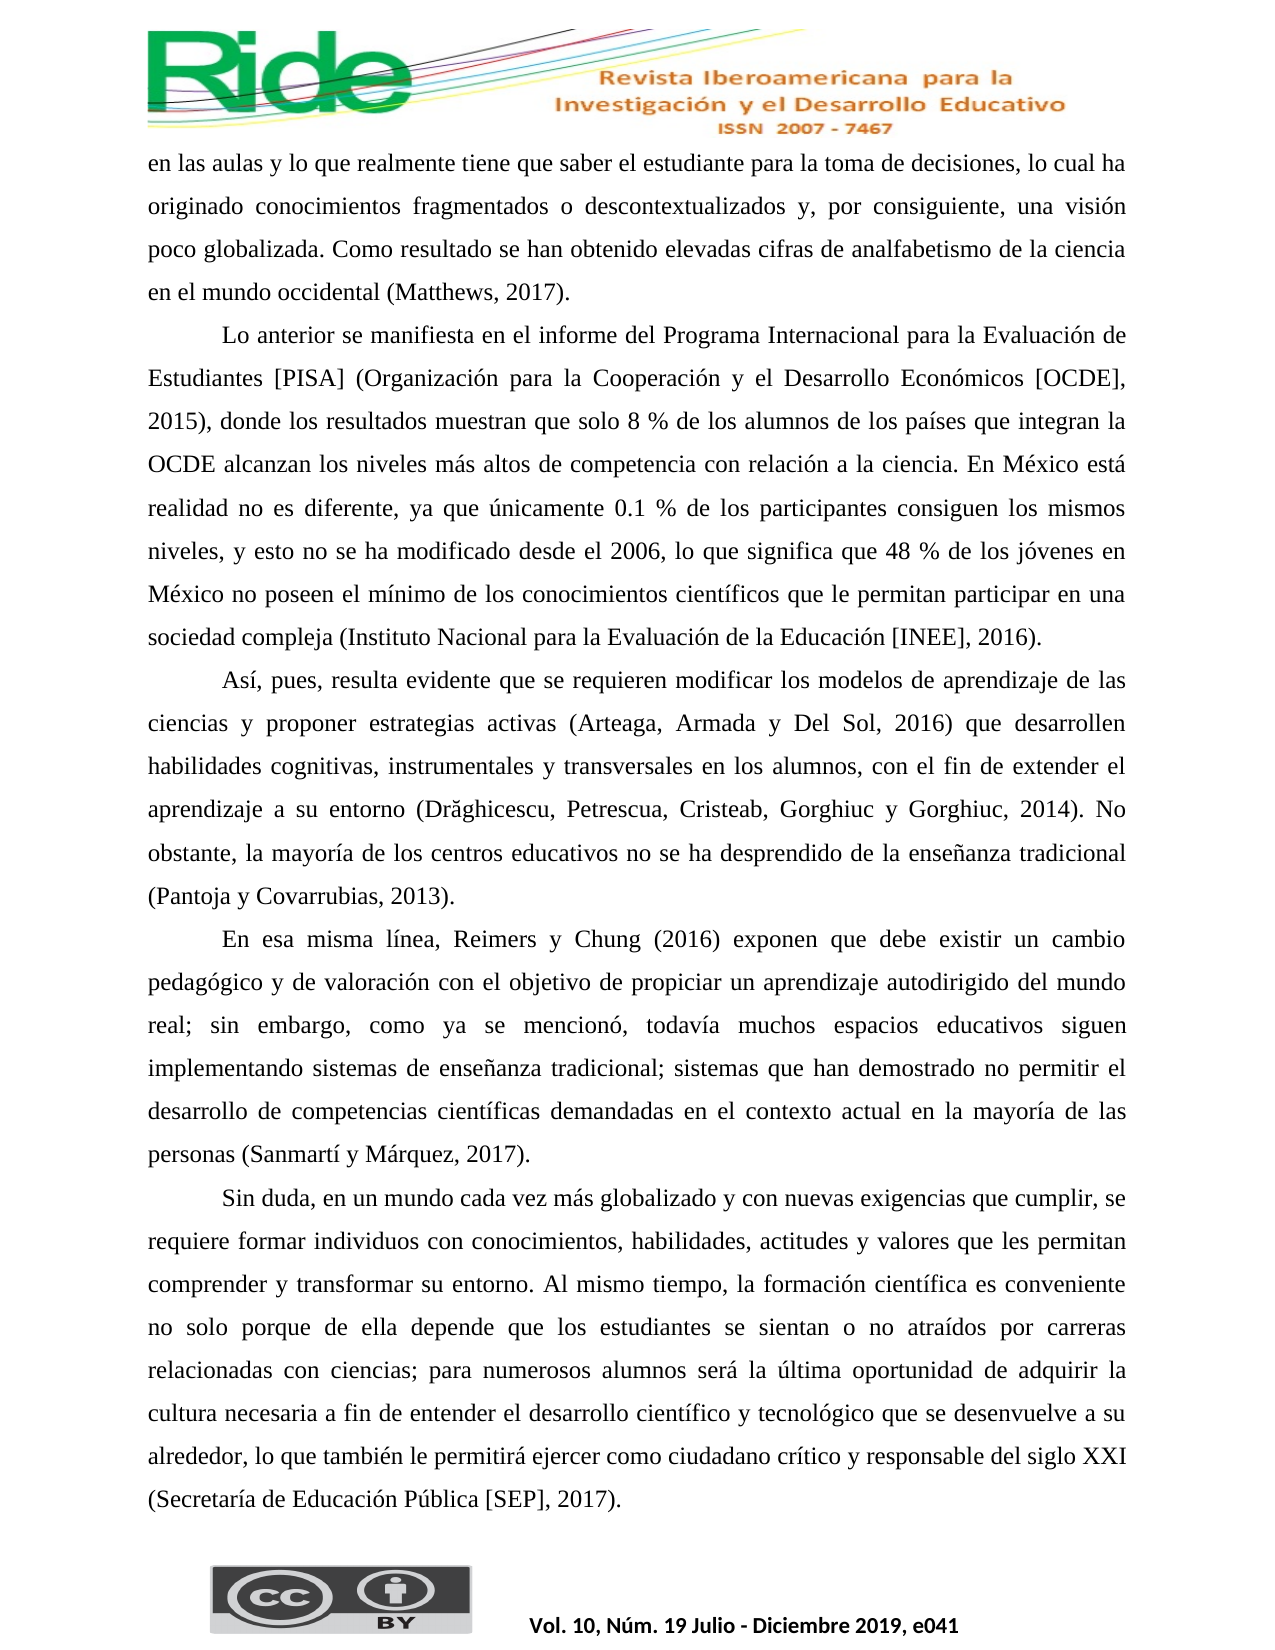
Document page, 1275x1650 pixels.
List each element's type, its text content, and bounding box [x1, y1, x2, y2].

picture [209, 1565, 473, 1634]
text Lo anterior se manifiesta en el informe del Programa Internacional para la Evaluación de Estudiantes [PISA] (Organización para la Cooperación y el Desarrollo Económicos [OCDE], 2015), donde los resultados muestran que solo 8 % de los alumnos de los países que integran la OCDE alcanzan los niveles más altos de competencia con relación a la ciencia. En México está realidad no es diferente, ya que únicamente 0.1 % de los participantes consiguen los mismos niveles, y esto no se ha modificado desde el 2006, lo que significa que 48 % de los jóvenes en México no poseen el mínimo de los conocimientos científicos que le permitan participar en una sociedad compleja (Instituto Nacional para la Evaluación de la Educación [INEE], 2016). [148, 320, 1127, 651]
text Así, pues, resulta evidente que se requieren modificar los modelos de aprendizaje de las ciencias y proponer estrategias activas (Arteaga, Armada y Del Sol, 2016) que desarrollen habilidades cognitivas, instrumentales y transversales en los alumnos, con el fin de extender el aprendizaje a su entorno (Drăghicescu, Petrescua, Cristeab, Gorghiuc y Gorghiuc, 2014). No obstante, la mayoría de los centros educativos no se ha desprendido de la enseñanza tradicional (Pantoja y Covarrubias, 2013). [148, 665, 1127, 909]
text Sin duda, en un mundo cada vez más globalizado y con nuevas exigencias que cumplir, se requiere formar individuos con conocimientos, habilidades, actitudes y valores que les permitan comprender y transformar su entorno. Al mismo tiempo, la formación científica es conveniente no solo porque de ella depende que los estudiantes se sientan o no atraídos por carreras relacionadas con ciencias; para numerosos alumnos será la última oportunidad de adquirir la cultura necesaria a fin de entender el desarrollo científico y tecnológico que se desenvuelve a su alrededor, lo que también le permitirá ejercer como ciudadano crítico y responsable del siglo XXI (Secretaría de Educación Pública [SEP], 2017). [148, 1183, 1127, 1513]
picture [147, 29, 1068, 138]
text En esa misma línea, Reimers y Chung (2016) exponen que debe existir un cambio pedagógico y de valoración con el objetivo de propiciar un aprendizaje autodirigido del mundo real; sin embargo, como ya se mencionó, todavía muchos espacios educativos siguen implementando sistemas de enseñanza tradicional; sistemas que han demostrado no permitir el desarrollo de competencias científicas demandadas en el contexto actual en la mayoría de las personas (Sanmartí y Márquez, 2017). [148, 924, 1127, 1168]
